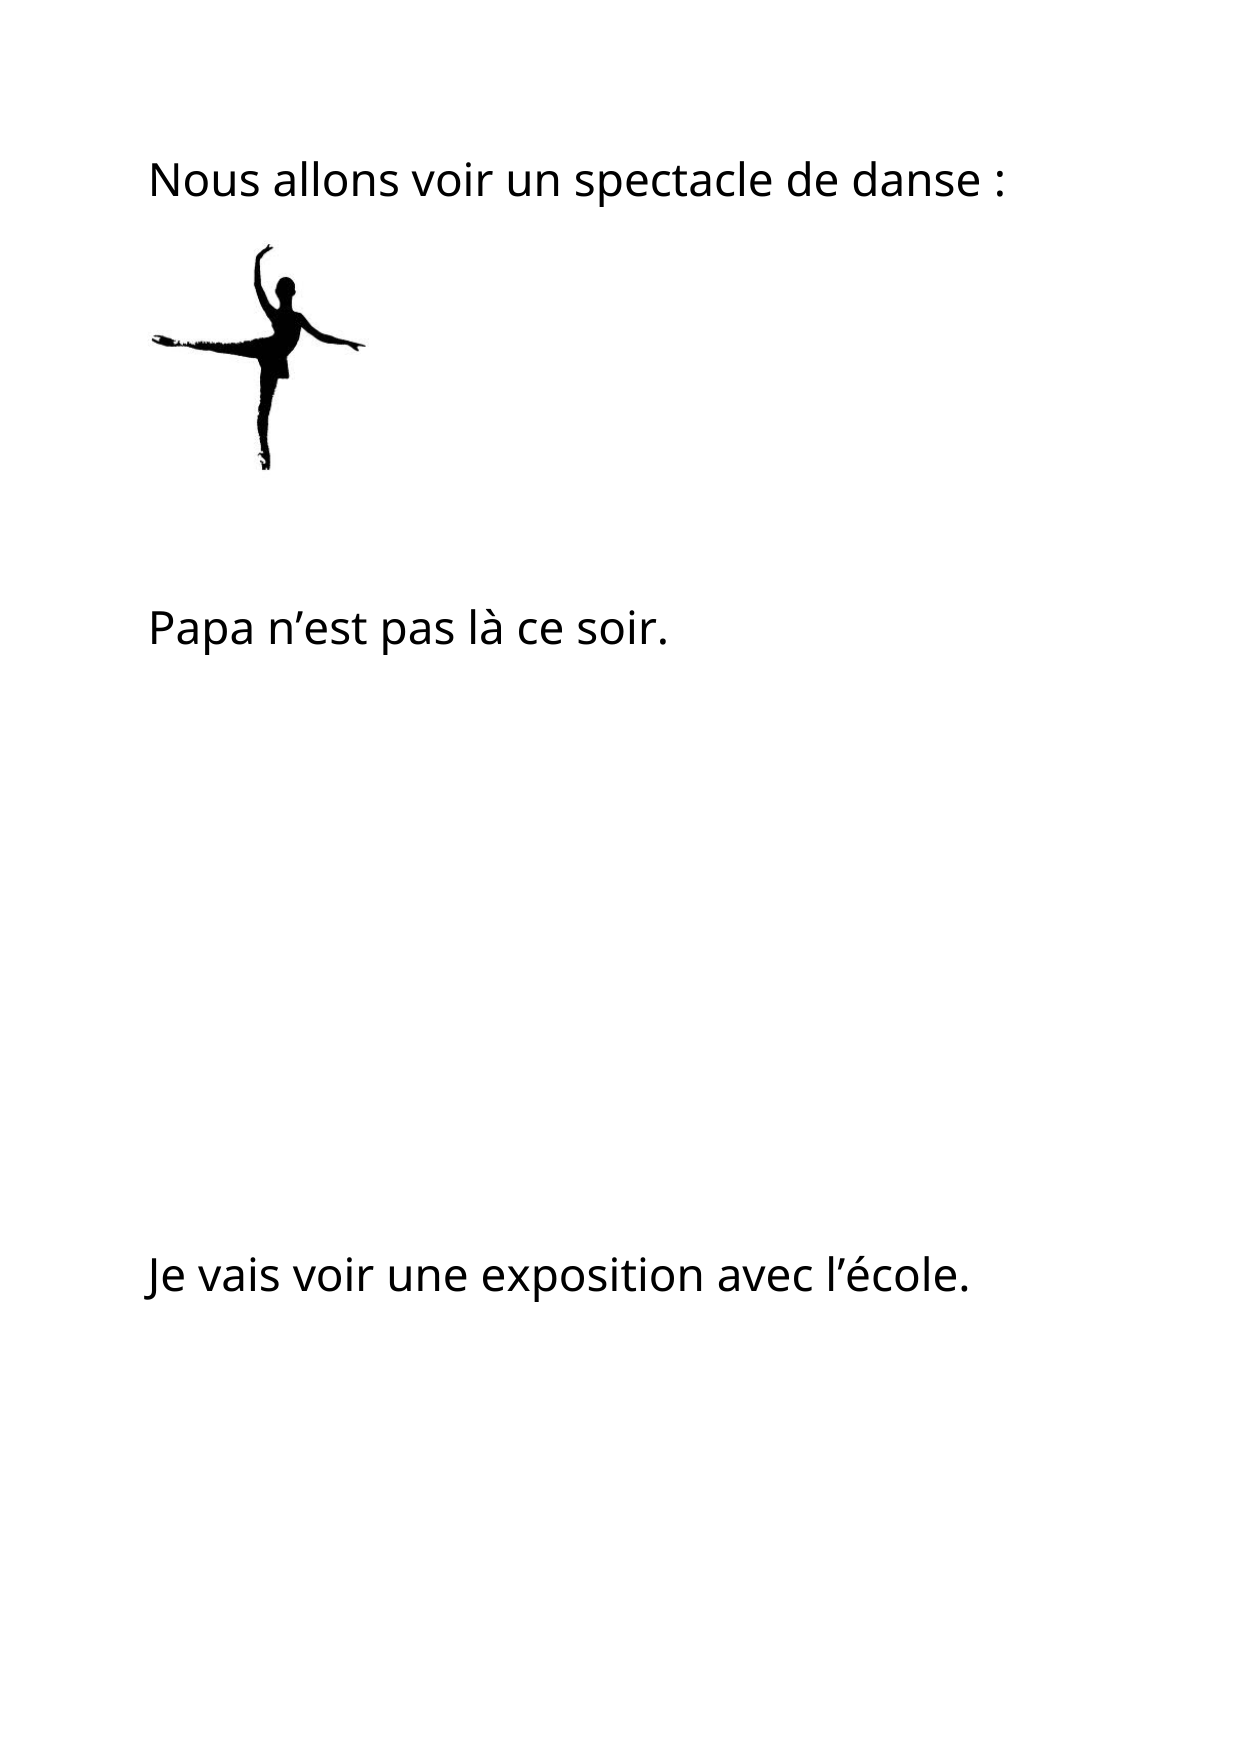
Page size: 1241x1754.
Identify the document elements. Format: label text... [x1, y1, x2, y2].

text Papa n’est pas là ce soir. [148, 595, 1093, 657]
text Nous allons voir un spectacle de danse : [148, 148, 1093, 210]
text Je vais voir une exposition avec l’école. [148, 1243, 1093, 1305]
picture [147, 240, 370, 478]
